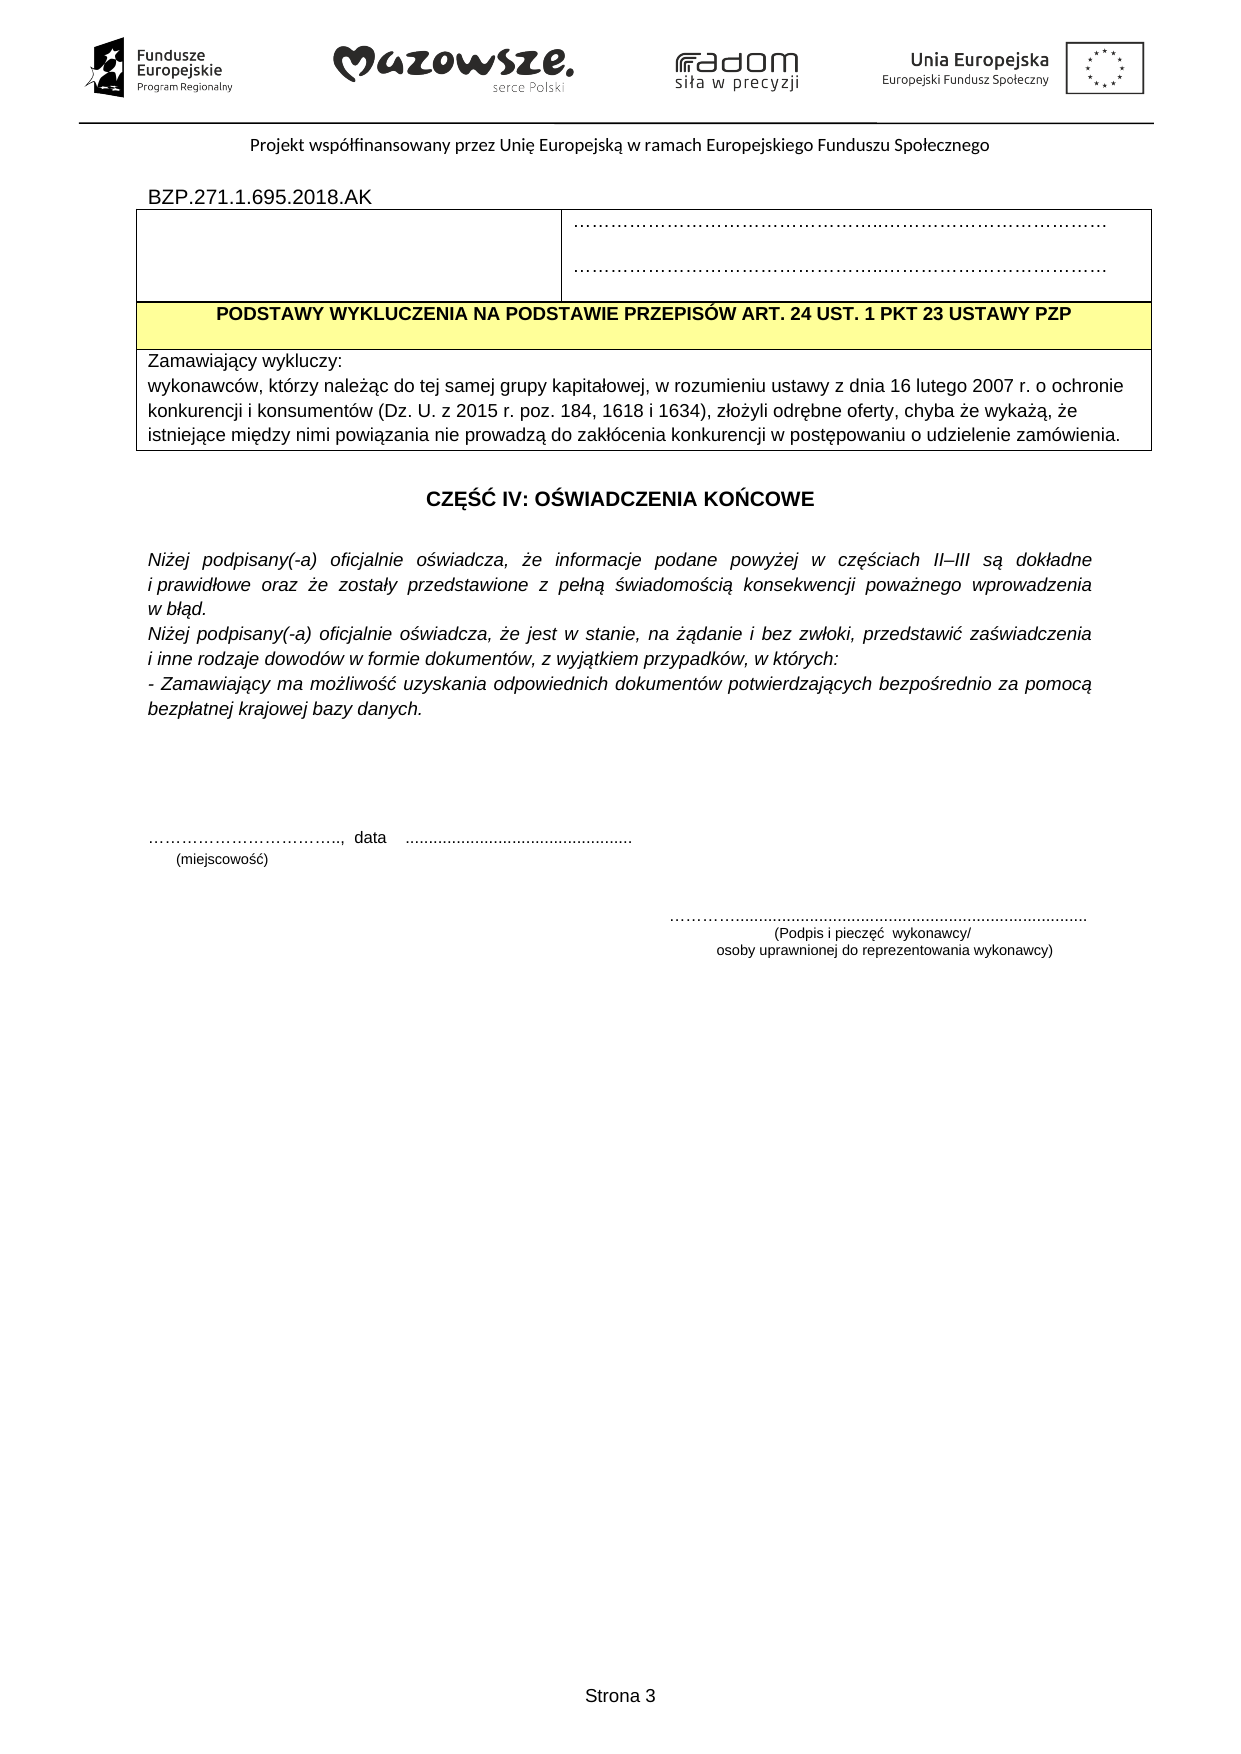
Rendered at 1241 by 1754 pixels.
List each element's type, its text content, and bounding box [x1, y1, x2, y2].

text …………............................................................................ [664, 905, 1093, 924]
text …………………………….., data ................................................. [148, 828, 1093, 847]
text (Podpis i pieczęć wykonawcy/ [443, 924, 1093, 941]
title CZĘŚĆ IV: OŚWIADCZENIA KOŃCOWE [148, 487, 1093, 511]
text osoby uprawnionej do reprezentowania wykonawcy) [443, 941, 1093, 958]
text (miejscowość) [148, 850, 1093, 867]
text - Zamawiający ma możliwość uzyskania odpowiednich dokumentów potwierdzających bezpośrednio za pomocą bezpłatnej krajowej bazy danych. [148, 672, 1093, 719]
text Niżej podpisany(-a) oficjalnie oświadcza, że informacje podane powyżej w częściach II–III są dokładne i prawidłowe oraz że zostały przedstawione z pełną świadomością konsekwencji poważnego wprowadzenia w błąd. [148, 548, 1093, 620]
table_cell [137, 210, 561, 301]
picture [5, 17, 1232, 123]
table_cell Zamawiający wykluczy: wykonawców, którzy należąc do tej samej grupy kapitałowej, w rozumieniu ustawy z dnia 16 lutego 2007 r. o ochronie konkurencji i konsumentów (Dz. U. z 2015 r. poz. 184, 1618 i 1634), złożyli odrębne oferty, chyba że wykażą, że istniejące między nimi powiązania nie prowadzą do zakłócenia konkurencji w postępowaniu o udzielenie zamówienia. [137, 350, 1151, 449]
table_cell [562, 210, 1151, 301]
table_cell PODSTAWY WYKLUCZENIA NA PODSTAWIE PRZEPISÓW ART. 24 UST. 1 PKT 23 USTAWY PZP [137, 303, 1151, 349]
text Niżej podpisany(-a) oficjalnie oświadcza, że jest w stanie, na żądanie i bez zwłoki, przedstawić zaświadczenia i inne rodzaje dowodów w formie dokumentów, z wyjątkiem przypadków, w których: [148, 623, 1093, 669]
